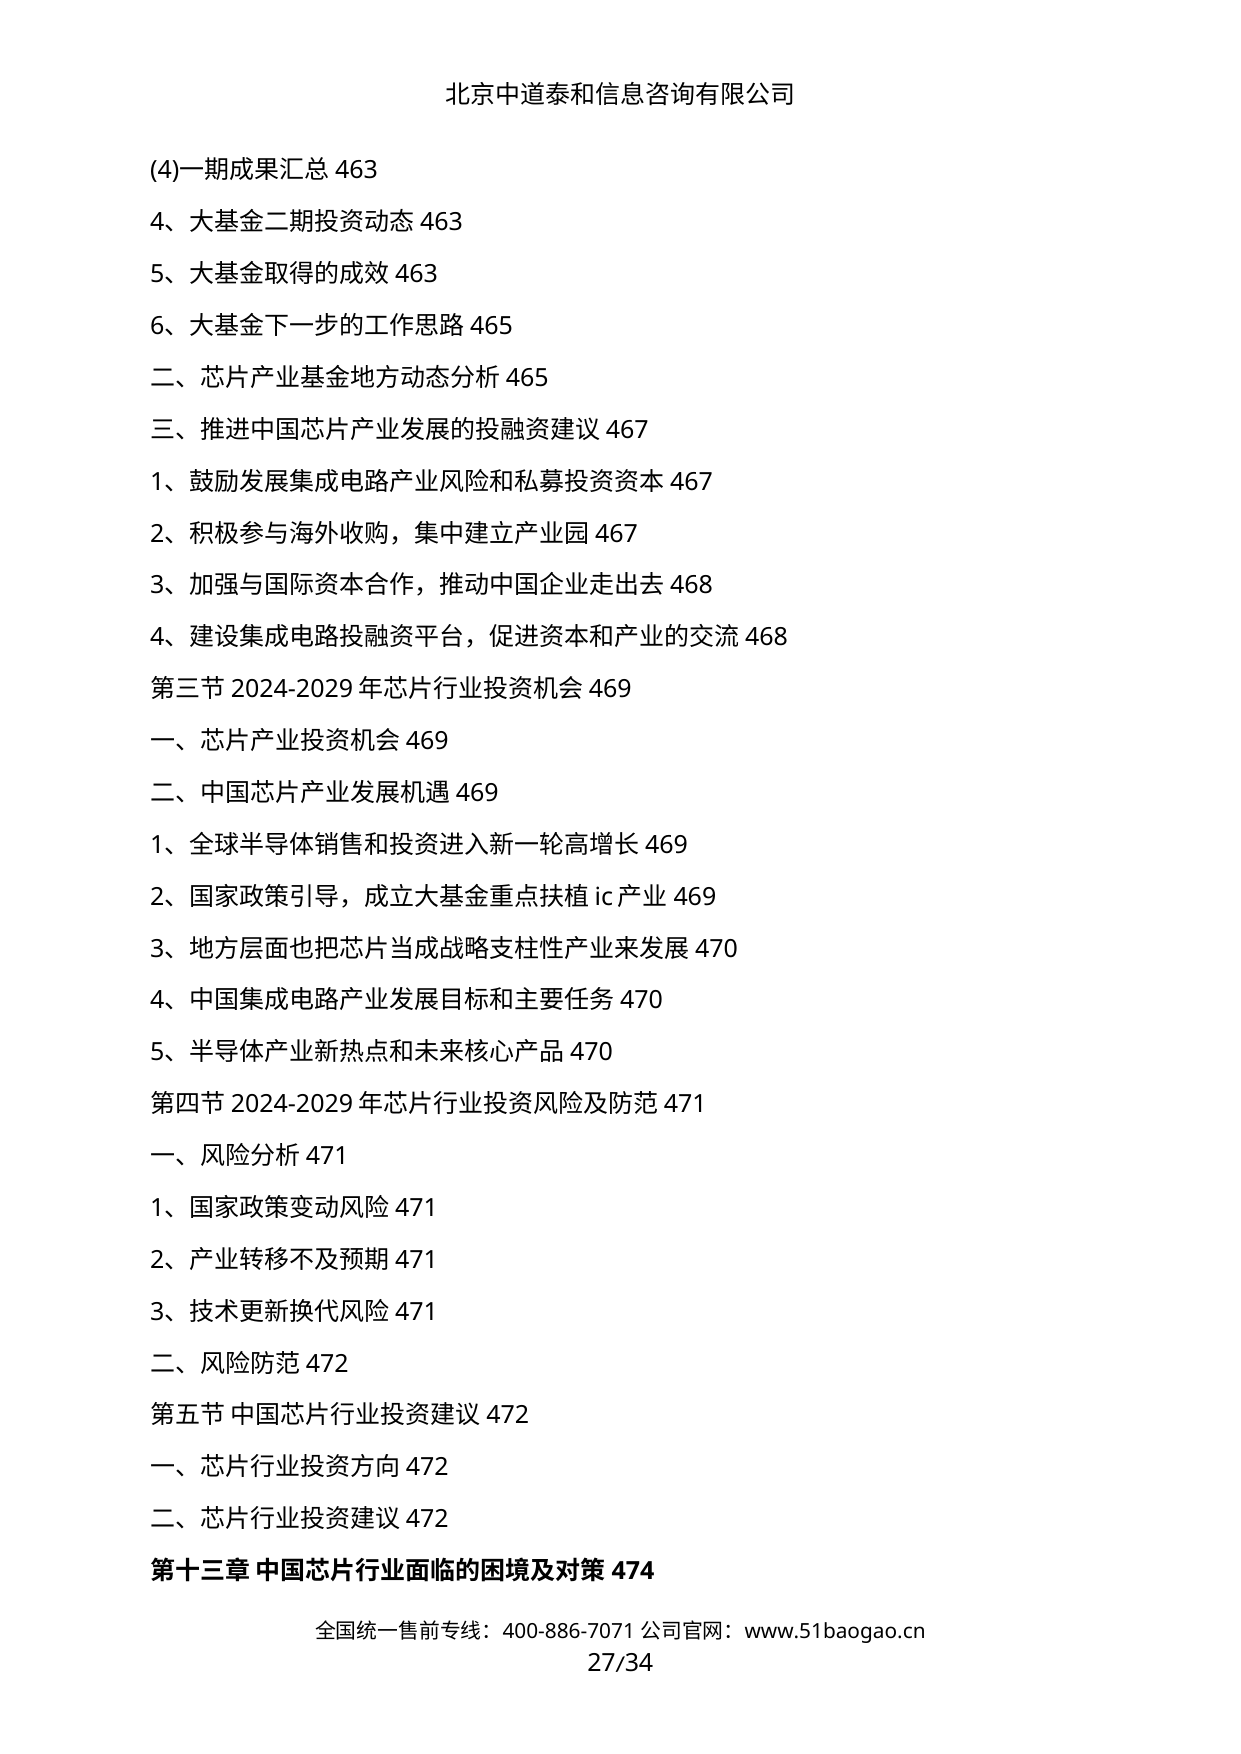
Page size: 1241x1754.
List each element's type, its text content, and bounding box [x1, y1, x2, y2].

text 3、地方层面也把芯片当成战略支柱性产业来发展 470 [150, 928, 1090, 964]
text 1、全球半导体销售和投资进入新一轮高增长 469 [150, 824, 1090, 861]
text 一、芯片产业投资机会 469 [150, 721, 1090, 757]
text 第五节 中国芯片行业投资建议 472 [150, 1395, 1090, 1431]
text 4、建设集成电路投融资平台，促进资本和产业的交流 468 [150, 617, 1090, 653]
text 2、国家政策引导，成立大基金重点扶植ic产业 469 [150, 876, 1090, 912]
text 二、芯片行业投资建议 472 [150, 1499, 1090, 1535]
text 5、半导体产业新热点和未来核心产品 470 [150, 1032, 1090, 1068]
text 二、风险防范 472 [150, 1343, 1090, 1379]
text 1、鼓励发展集成电路产业风险和私募投资资本 467 [150, 461, 1090, 497]
text 2、积极参与海外收购，集中建立产业园 467 [150, 513, 1090, 549]
text 第十三章 中国芯片行业面临的困境及对策 474 [150, 1551, 1090, 1587]
text 一、风险分析 471 [150, 1136, 1090, 1172]
text 4、中国集成电路产业发展目标和主要任务 470 [150, 980, 1090, 1016]
text 6、大基金下一步的工作思路 465 [150, 306, 1090, 342]
text 4、大基金二期投资动态 463 [150, 202, 1090, 238]
text 第三节 2024-2029年芯片行业投资机会 469 [150, 669, 1090, 705]
text 三、推进中国芯片产业发展的投融资建议 467 [150, 409, 1090, 446]
text 3、加强与国际资本合作，推动中国企业走出去 468 [150, 565, 1090, 601]
text 二、芯片产业基金地方动态分析 465 [150, 357, 1090, 394]
text 第四节 2024-2029年芯片行业投资风险及防范 471 [150, 1084, 1090, 1120]
text 二、中国芯片产业发展机遇 469 [150, 772, 1090, 809]
text 一、芯片行业投资方向 472 [150, 1447, 1090, 1483]
text 5、大基金取得的成效 463 [150, 254, 1090, 290]
text 3、技术更新换代风险 471 [150, 1291, 1090, 1327]
text 1、国家政策变动风险 471 [150, 1187, 1090, 1224]
text 2、产业转移不及预期 471 [150, 1239, 1090, 1276]
text (4)一期成果汇总 463 [150, 150, 1090, 186]
